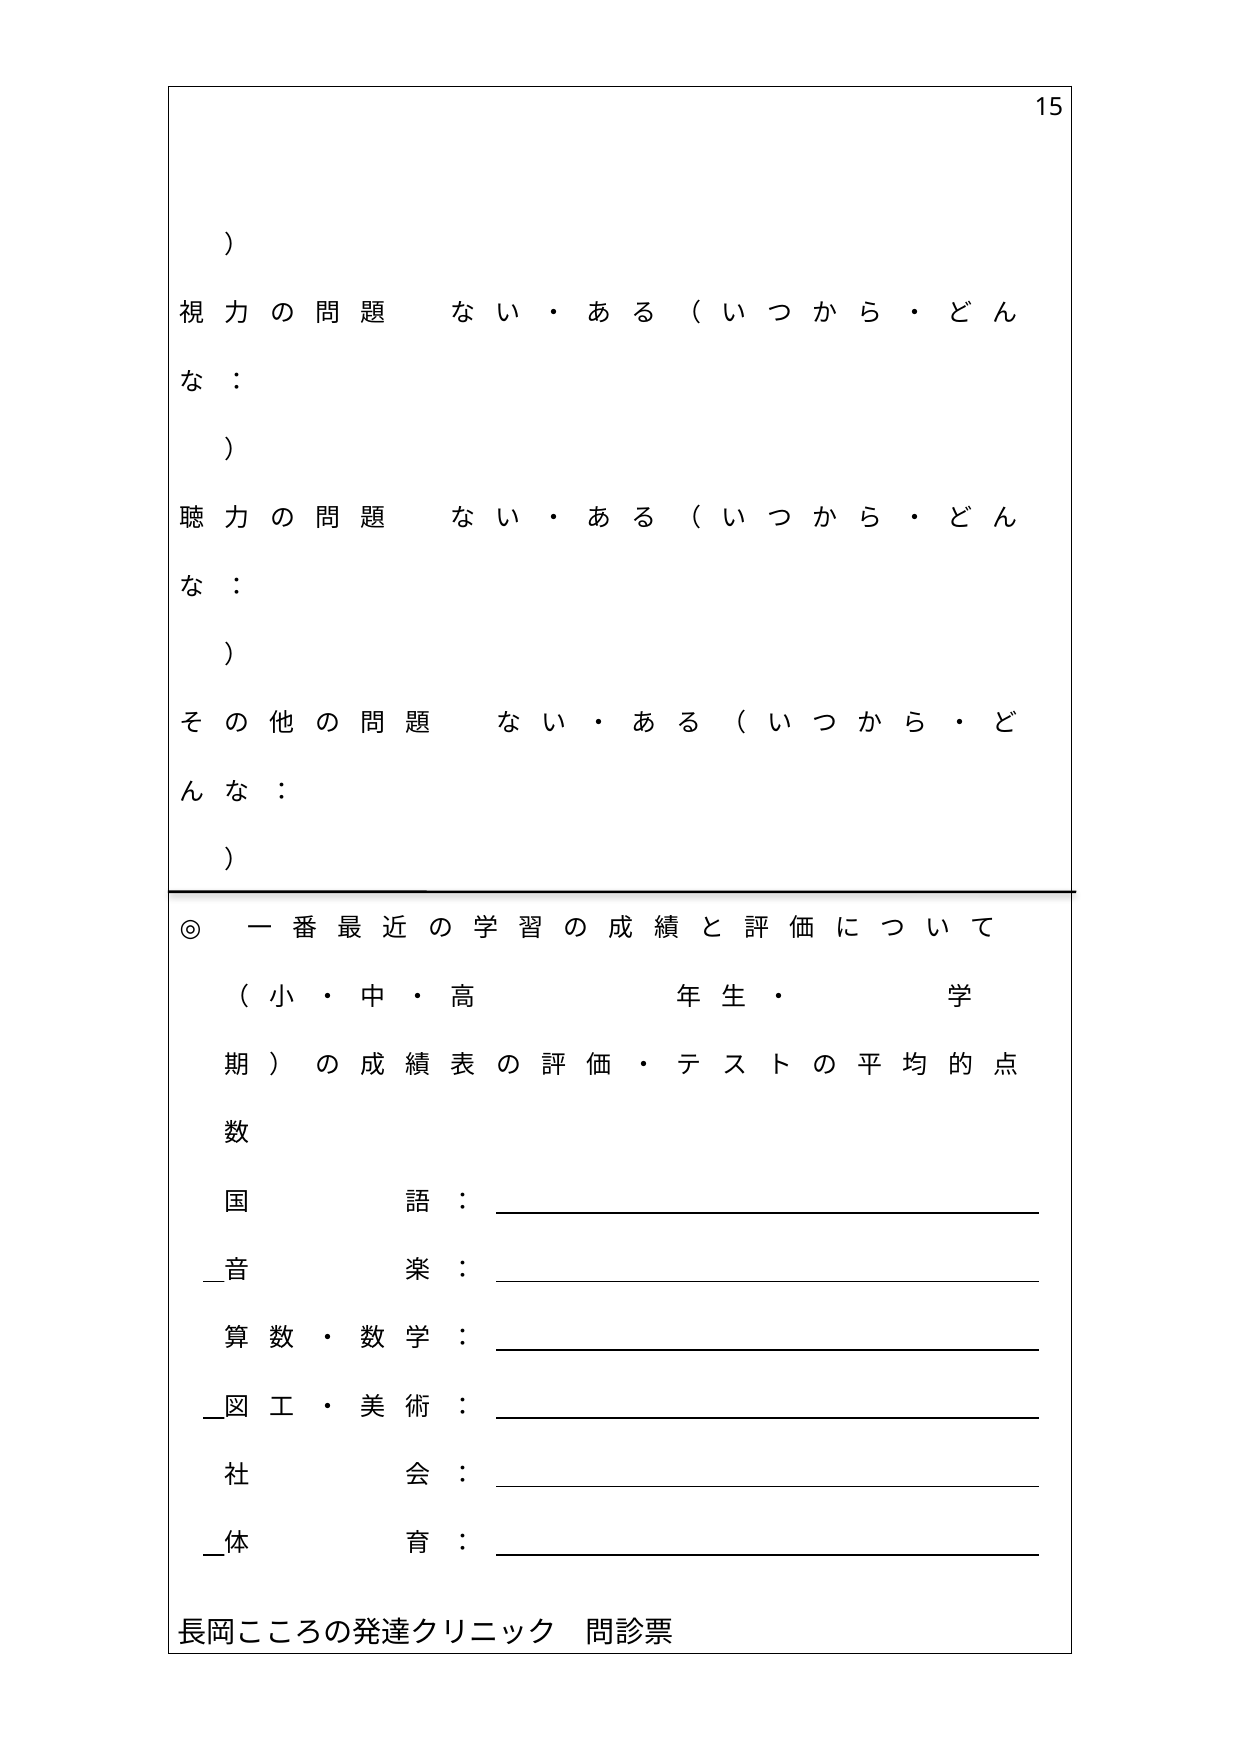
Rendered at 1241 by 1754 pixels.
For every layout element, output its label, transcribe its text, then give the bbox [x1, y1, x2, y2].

text その他の問題 ない・ある（いつから・どんな： ） [179, 687, 1061, 889]
text 視力の問題 ない・ある（いつから・どんな： ） [179, 277, 1061, 482]
text 算数・数学： 図工・美術： [203, 1302, 1061, 1438]
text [179, 208, 1061, 277]
text 社 会： 体 育： [203, 1438, 1061, 1575]
text （小・中・高 年生・ 学期）の成績表の評価・テストの平均的点数 [203, 960, 1061, 1165]
text 聴力の問題 ない・ある（いつから・どんな： ） [179, 482, 1061, 687]
text 国 語： 音 楽： [203, 1165, 1061, 1302]
list 一番最近の学習の成績と評価について [179, 902, 1061, 960]
